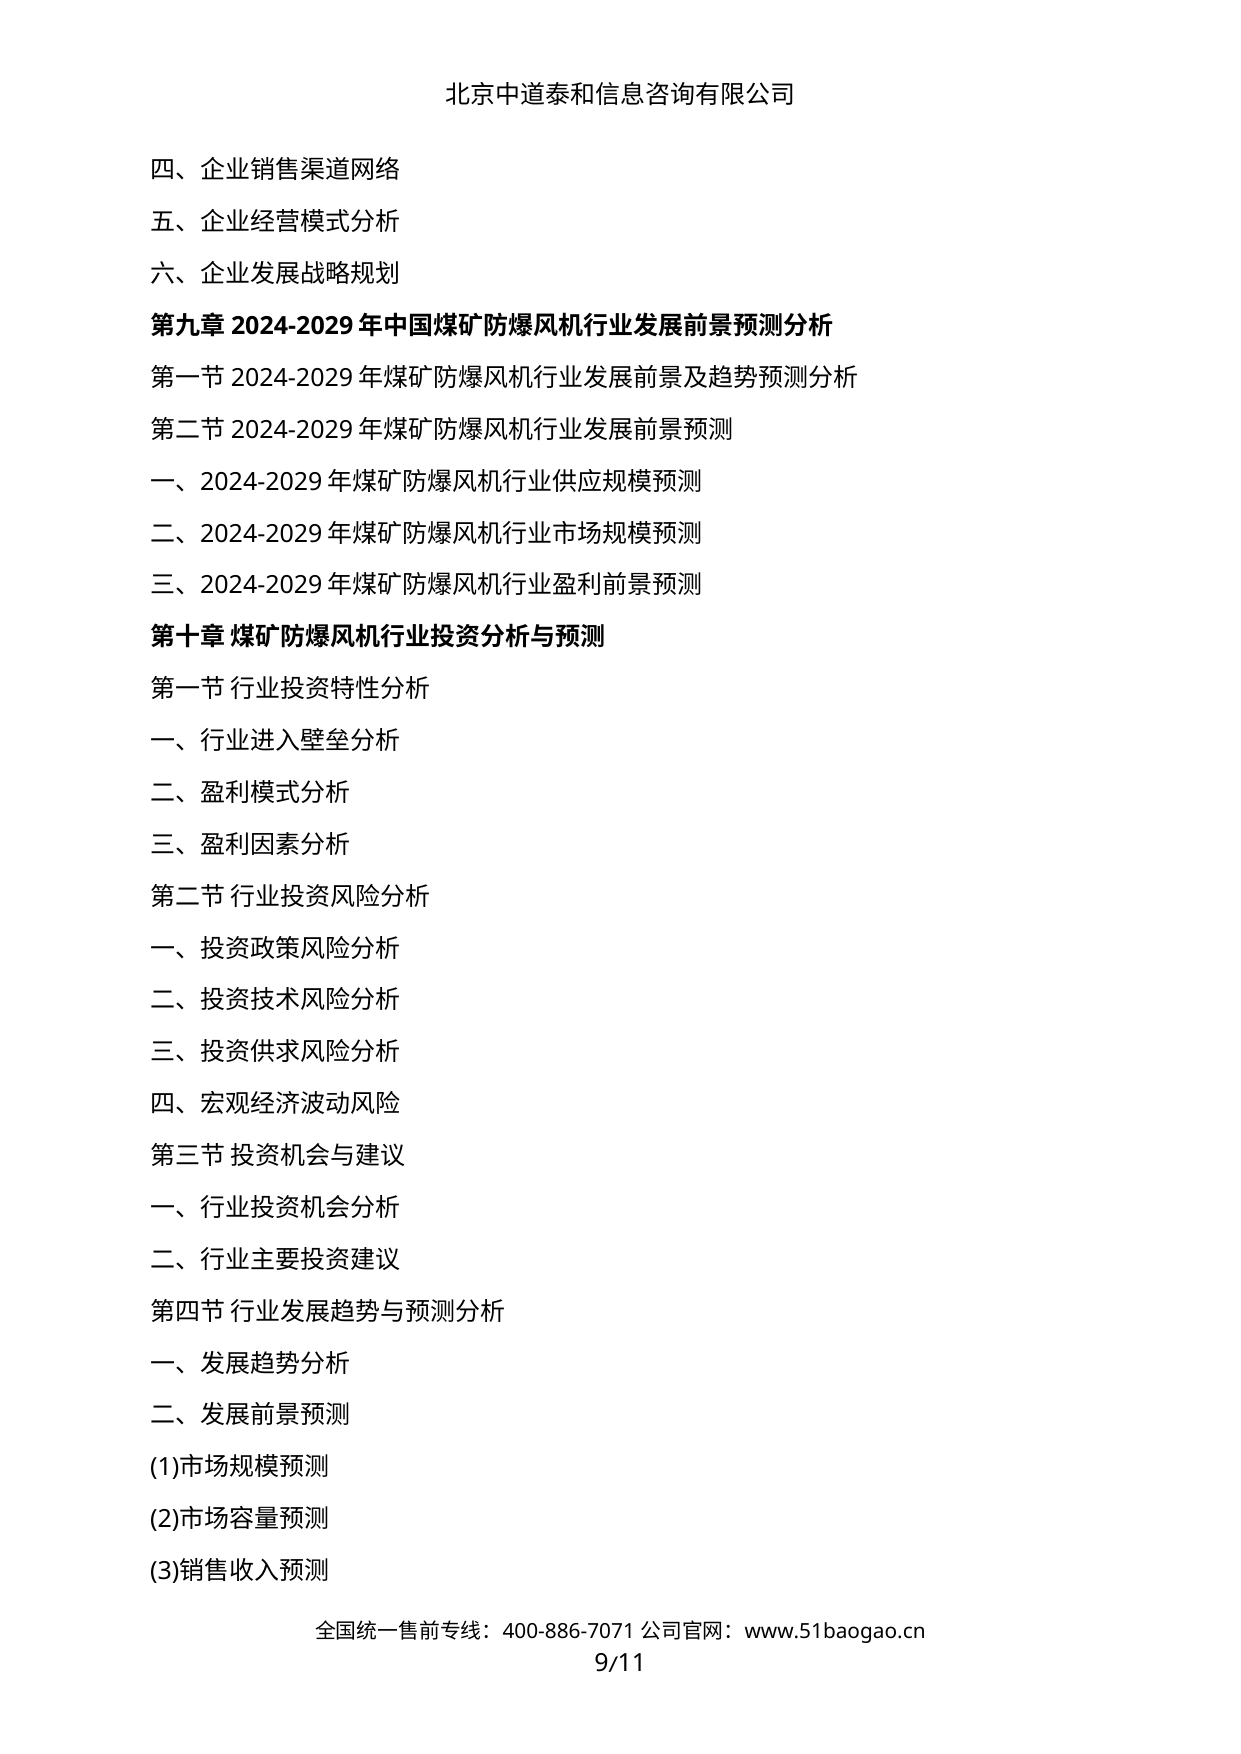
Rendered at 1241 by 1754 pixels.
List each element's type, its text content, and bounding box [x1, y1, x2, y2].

text 二、发展前景预测 [150, 1395, 1090, 1431]
text 一、发展趋势分析 [150, 1343, 1090, 1379]
text (3)销售收入预测 [150, 1551, 1090, 1587]
text 第一节 行业投资特性分析 [150, 669, 1090, 705]
text 第四节 行业发展趋势与预测分析 [150, 1291, 1090, 1327]
text (2)市场容量预测 [150, 1499, 1090, 1535]
text 三、2024-2029年煤矿防爆风机行业盈利前景预测 [150, 565, 1090, 601]
text 一、行业投资机会分析 [150, 1187, 1090, 1224]
text 第十章 煤矿防爆风机行业投资分析与预测 [150, 617, 1090, 653]
text 三、盈利因素分析 [150, 824, 1090, 861]
text 第三节 投资机会与建议 [150, 1136, 1090, 1172]
text 四、企业销售渠道网络 [150, 150, 1090, 186]
text 一、投资政策风险分析 [150, 928, 1090, 964]
text 四、宏观经济波动风险 [150, 1084, 1090, 1120]
text 第二节 行业投资风险分析 [150, 876, 1090, 912]
text 一、行业进入壁垒分析 [150, 721, 1090, 757]
text 二、盈利模式分析 [150, 772, 1090, 809]
text 第二节 2024-2029年煤矿防爆风机行业发展前景预测 [150, 409, 1090, 446]
text 二、行业主要投资建议 [150, 1239, 1090, 1276]
text 第一节 2024-2029年煤矿防爆风机行业发展前景及趋势预测分析 [150, 357, 1090, 394]
text 一、2024-2029年煤矿防爆风机行业供应规模预测 [150, 461, 1090, 497]
text (1)市场规模预测 [150, 1447, 1090, 1483]
text 六、企业发展战略规划 [150, 254, 1090, 290]
text 五、企业经营模式分析 [150, 202, 1090, 238]
text 二、2024-2029年煤矿防爆风机行业市场规模预测 [150, 513, 1090, 549]
text 三、投资供求风险分析 [150, 1032, 1090, 1068]
text 二、投资技术风险分析 [150, 980, 1090, 1016]
text 第九章 2024-2029年中国煤矿防爆风机行业发展前景预测分析 [150, 306, 1090, 342]
